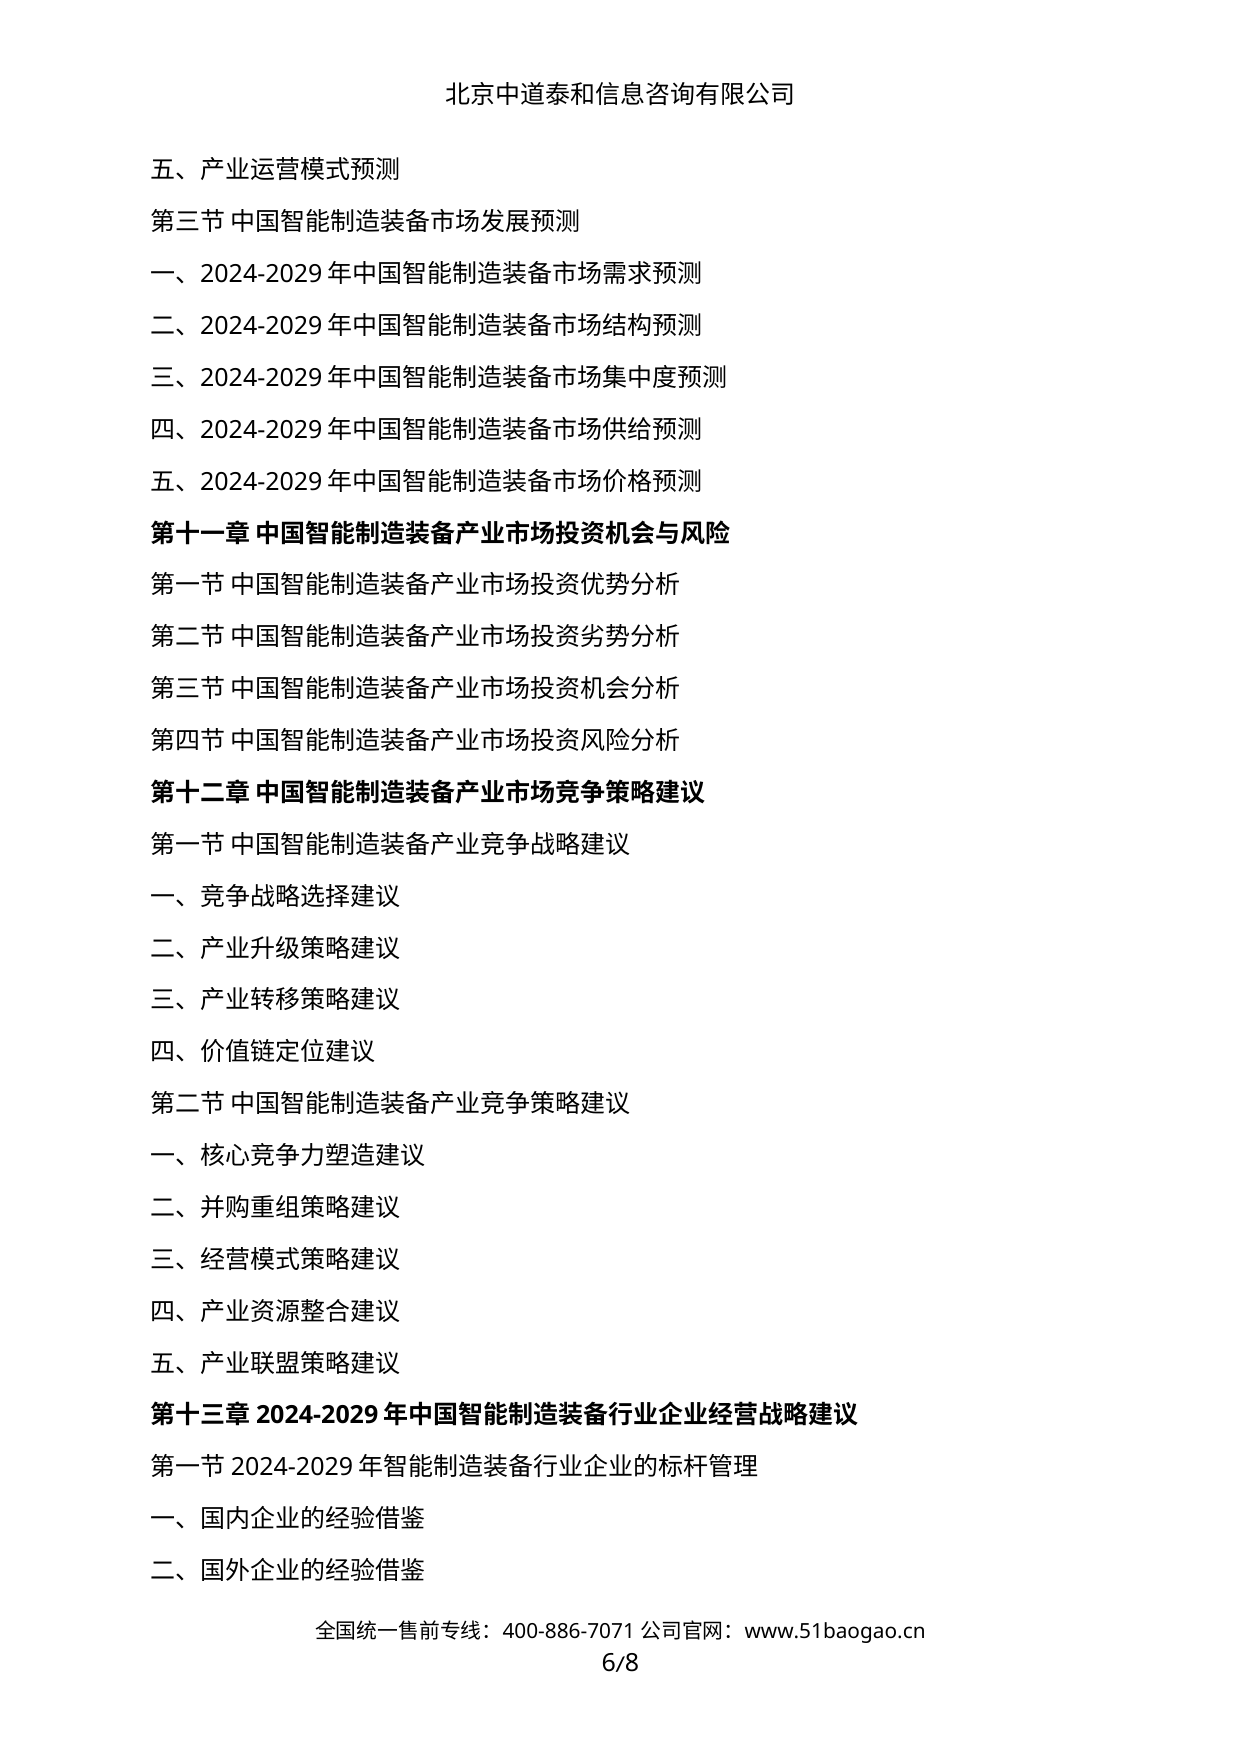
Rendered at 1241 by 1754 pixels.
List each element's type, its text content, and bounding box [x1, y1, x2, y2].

text 三、2024-2029年中国智能制造装备市场集中度预测 [150, 357, 1090, 394]
text 第二节 中国智能制造装备产业竞争策略建议 [150, 1084, 1090, 1120]
text 五、2024-2029年中国智能制造装备市场价格预测 [150, 461, 1090, 497]
text 第十二章 中国智能制造装备产业市场竞争策略建议 [150, 772, 1090, 809]
text 一、竞争战略选择建议 [150, 876, 1090, 912]
text 一、核心竞争力塑造建议 [150, 1136, 1090, 1172]
text 第十一章 中国智能制造装备产业市场投资机会与风险 [150, 513, 1090, 549]
text 二、产业升级策略建议 [150, 928, 1090, 964]
text 四、价值链定位建议 [150, 1032, 1090, 1068]
text 第十三章 2024-2029年中国智能制造装备行业企业经营战略建议 [150, 1395, 1090, 1431]
text 第一节 2024-2029年智能制造装备行业企业的标杆管理 [150, 1447, 1090, 1483]
text 二、并购重组策略建议 [150, 1187, 1090, 1224]
text 第二节 中国智能制造装备产业市场投资劣势分析 [150, 617, 1090, 653]
text 二、2024-2029年中国智能制造装备市场结构预测 [150, 306, 1090, 342]
text 第四节 中国智能制造装备产业市场投资风险分析 [150, 721, 1090, 757]
text 四、2024-2029年中国智能制造装备市场供给预测 [150, 409, 1090, 446]
text 第三节 中国智能制造装备市场发展预测 [150, 202, 1090, 238]
text 三、产业转移策略建议 [150, 980, 1090, 1016]
text 一、国内企业的经验借鉴 [150, 1499, 1090, 1535]
text 二、国外企业的经验借鉴 [150, 1551, 1090, 1587]
text 一、2024-2029年中国智能制造装备市场需求预测 [150, 254, 1090, 290]
text 五、产业联盟策略建议 [150, 1343, 1090, 1379]
text 四、产业资源整合建议 [150, 1291, 1090, 1327]
text 第一节 中国智能制造装备产业竞争战略建议 [150, 824, 1090, 861]
text 三、经营模式策略建议 [150, 1239, 1090, 1276]
text 五、产业运营模式预测 [150, 150, 1090, 186]
text 第三节 中国智能制造装备产业市场投资机会分析 [150, 669, 1090, 705]
text 第一节 中国智能制造装备产业市场投资优势分析 [150, 565, 1090, 601]
